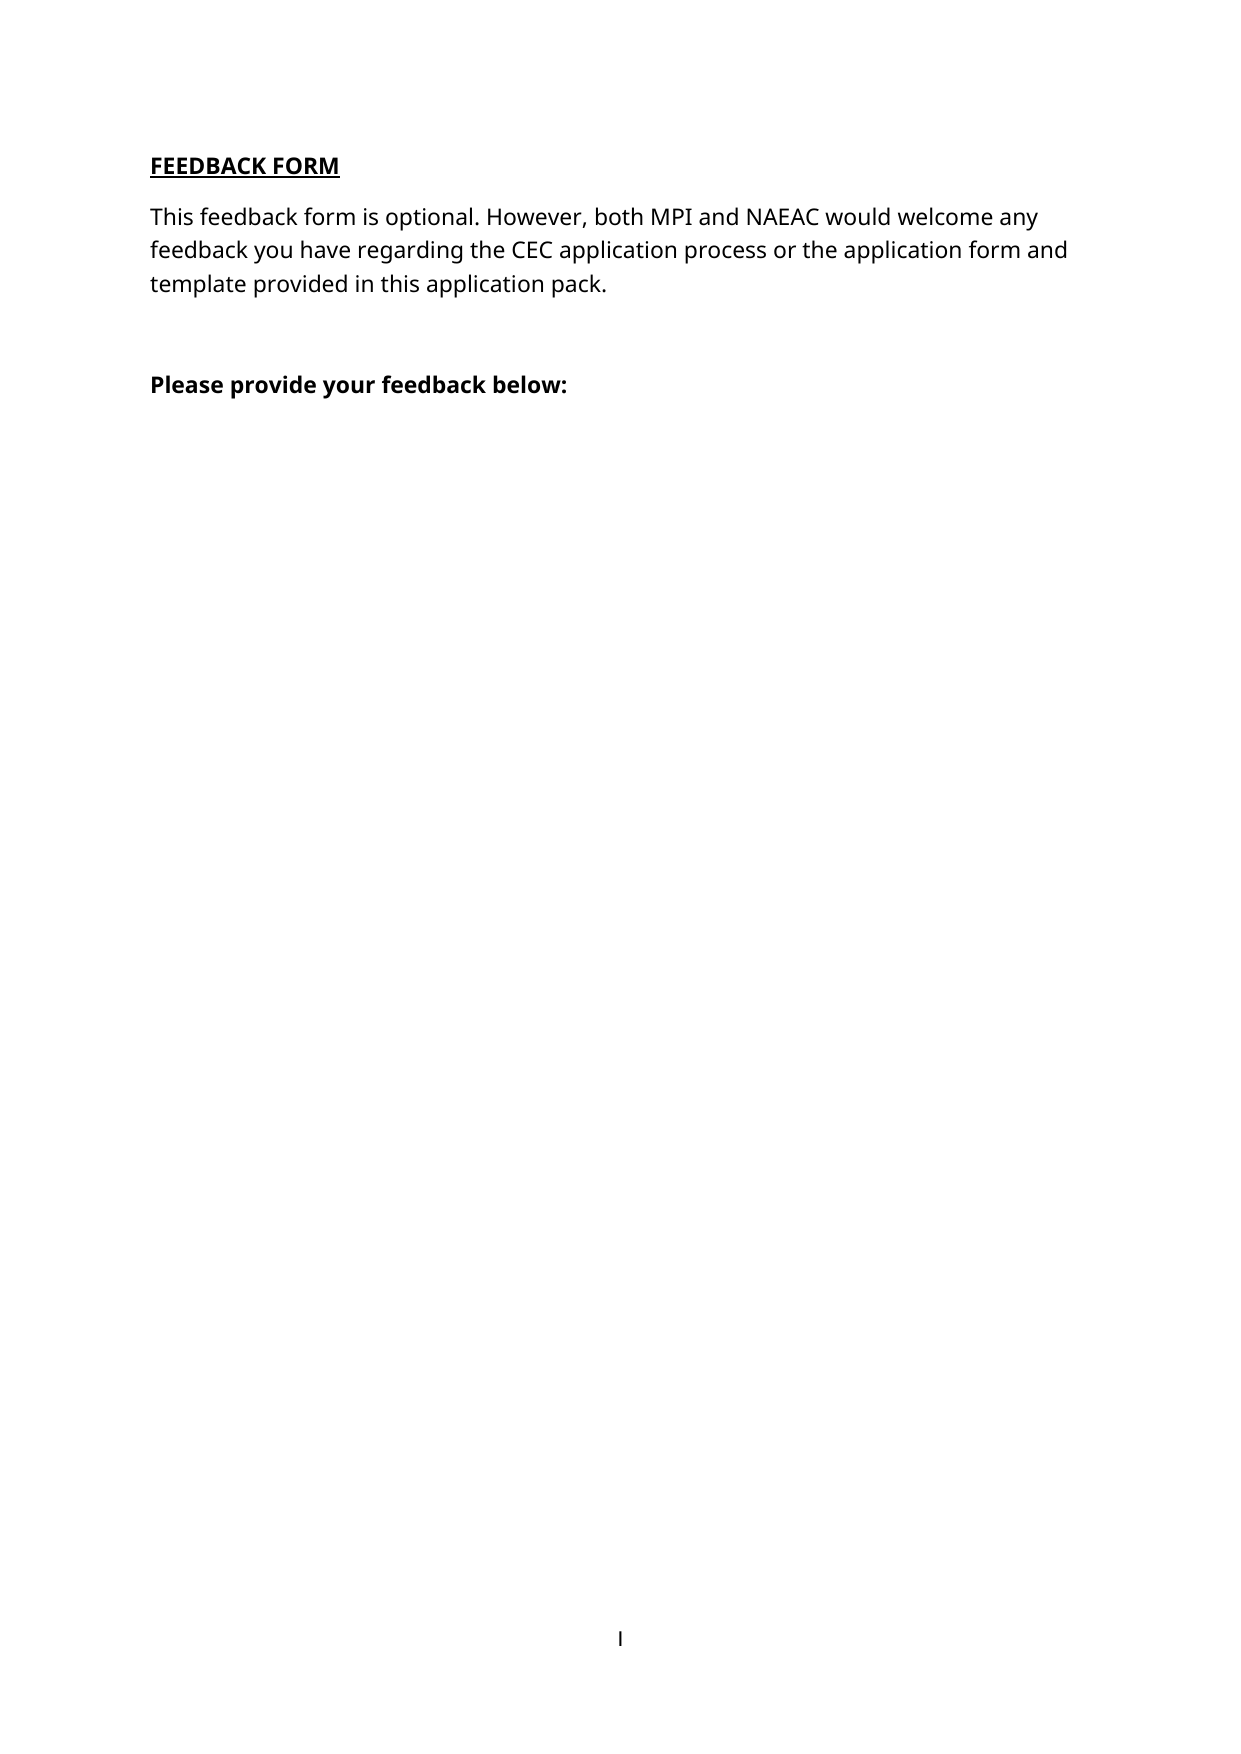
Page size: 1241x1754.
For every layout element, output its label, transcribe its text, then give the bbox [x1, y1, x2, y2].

text Please provide your feedback below: [150, 369, 1090, 400]
text This feedback form is optional. However, both MPI and NAEAC would welcome any feedback you have regarding the CEC application process or the application form and template provided in this application pack. [150, 200, 1090, 299]
text FEEDBACK FORM [150, 150, 1090, 181]
